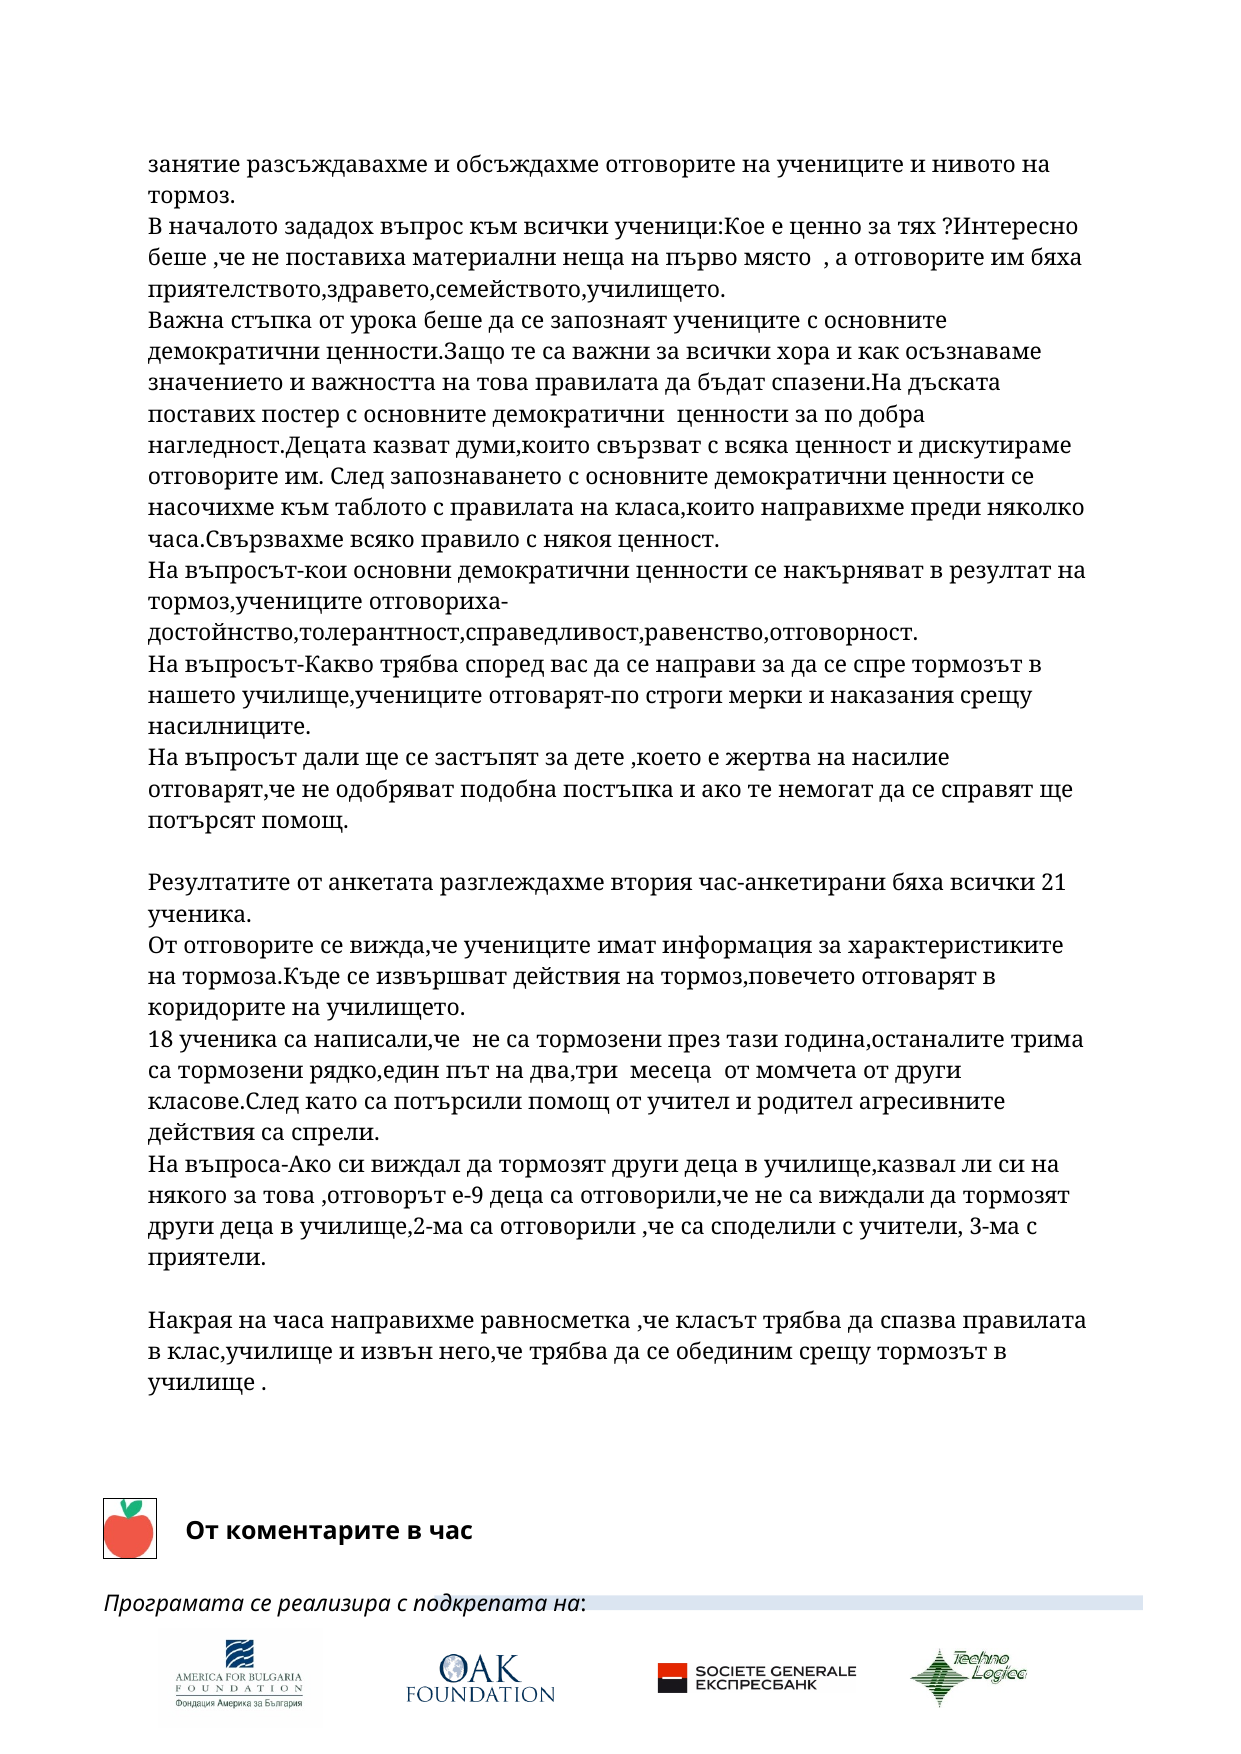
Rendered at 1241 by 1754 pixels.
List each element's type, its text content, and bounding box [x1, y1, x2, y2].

text На въпросът-кои основни демократични ценности се накърняват в резултат на тормоз,учениците отговориха-достойнство,толерантност,справедливост,равенство,отговорност. [148, 554, 1093, 648]
picture [909, 1648, 1028, 1708]
text Резултатите от анкетата разглеждахме втория час-анкетирани бяха всички 21 ученика. [148, 866, 1093, 929]
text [148, 148, 1093, 210]
picture [157, 1628, 324, 1728]
text На въпросът-Какво трябва според вас да се направи за да се спре тормозът в нашето училище,учениците отговарят-по строги мерки и наказания срещу насилниците. [148, 648, 1093, 741]
text Важна стъпка от урока беше да се запознаят учениците с основните демократични ценности.Защо те са важни за всички хора и как осъзнаваме значението и важността на това правилата да бъдат спазени.На дъската поставих постер с основните демократични ценности за по добра нагледност.Децата казват думи,които свързват с всяка ценност и дискутираме отговорите им. След запознаването с основните демократични ценности се насочихме към таблото с правилата на класа,които направихме преди няколко часа.Свързвахме всяко правило с някоя ценност. [148, 304, 1093, 554]
text На въпроса-Ако си виждал да тормозят други деца в училище,казвал ли си на някого за това ,отговорът е-9 деца са отговорили,че не са виждали да тормозят други деца в училище,2-ма са отговорили ,че са споделили с учители, 3-ма с приятели. [148, 1148, 1093, 1273]
text 18 ученика са написали,че не са тормозени през тази година,останалите трима са тормозени рядко,един път на два,три месеца от момчета от други класове.След като са потърсили помощ от учител и родител агресивните действия са спрели. [148, 1023, 1093, 1148]
picture [406, 1654, 554, 1702]
text Накрая на часа направихме равносметка ,че класът трябва да спазва правилата в клас,училище и извън него,че трябва да се обединим срещу тормозът в училище . [148, 1304, 1093, 1398]
text На въпросът дали ще се застъпят за дете ,което е жертва на насилие отговарят,че не одобряват подобна постъпка и ако те немогат да се справят ще потърсят помощ. [148, 741, 1093, 835]
text В началото зададох въпрос към всички ученици:Кое е ценно за тях ?Интересно беше ,че не поставиха материални неща на първо място , а отговорите им бяха приятелството,здравето,семейството,училището. [148, 210, 1093, 304]
picture [104, 1499, 156, 1558]
text От отговорите се вижда,че учениците имат информация за характеристиките на тормоза.Къде се извършват действия на тормоз,повечето отговарят в коридорите на училището. [148, 929, 1093, 1023]
picture [657, 1663, 857, 1693]
